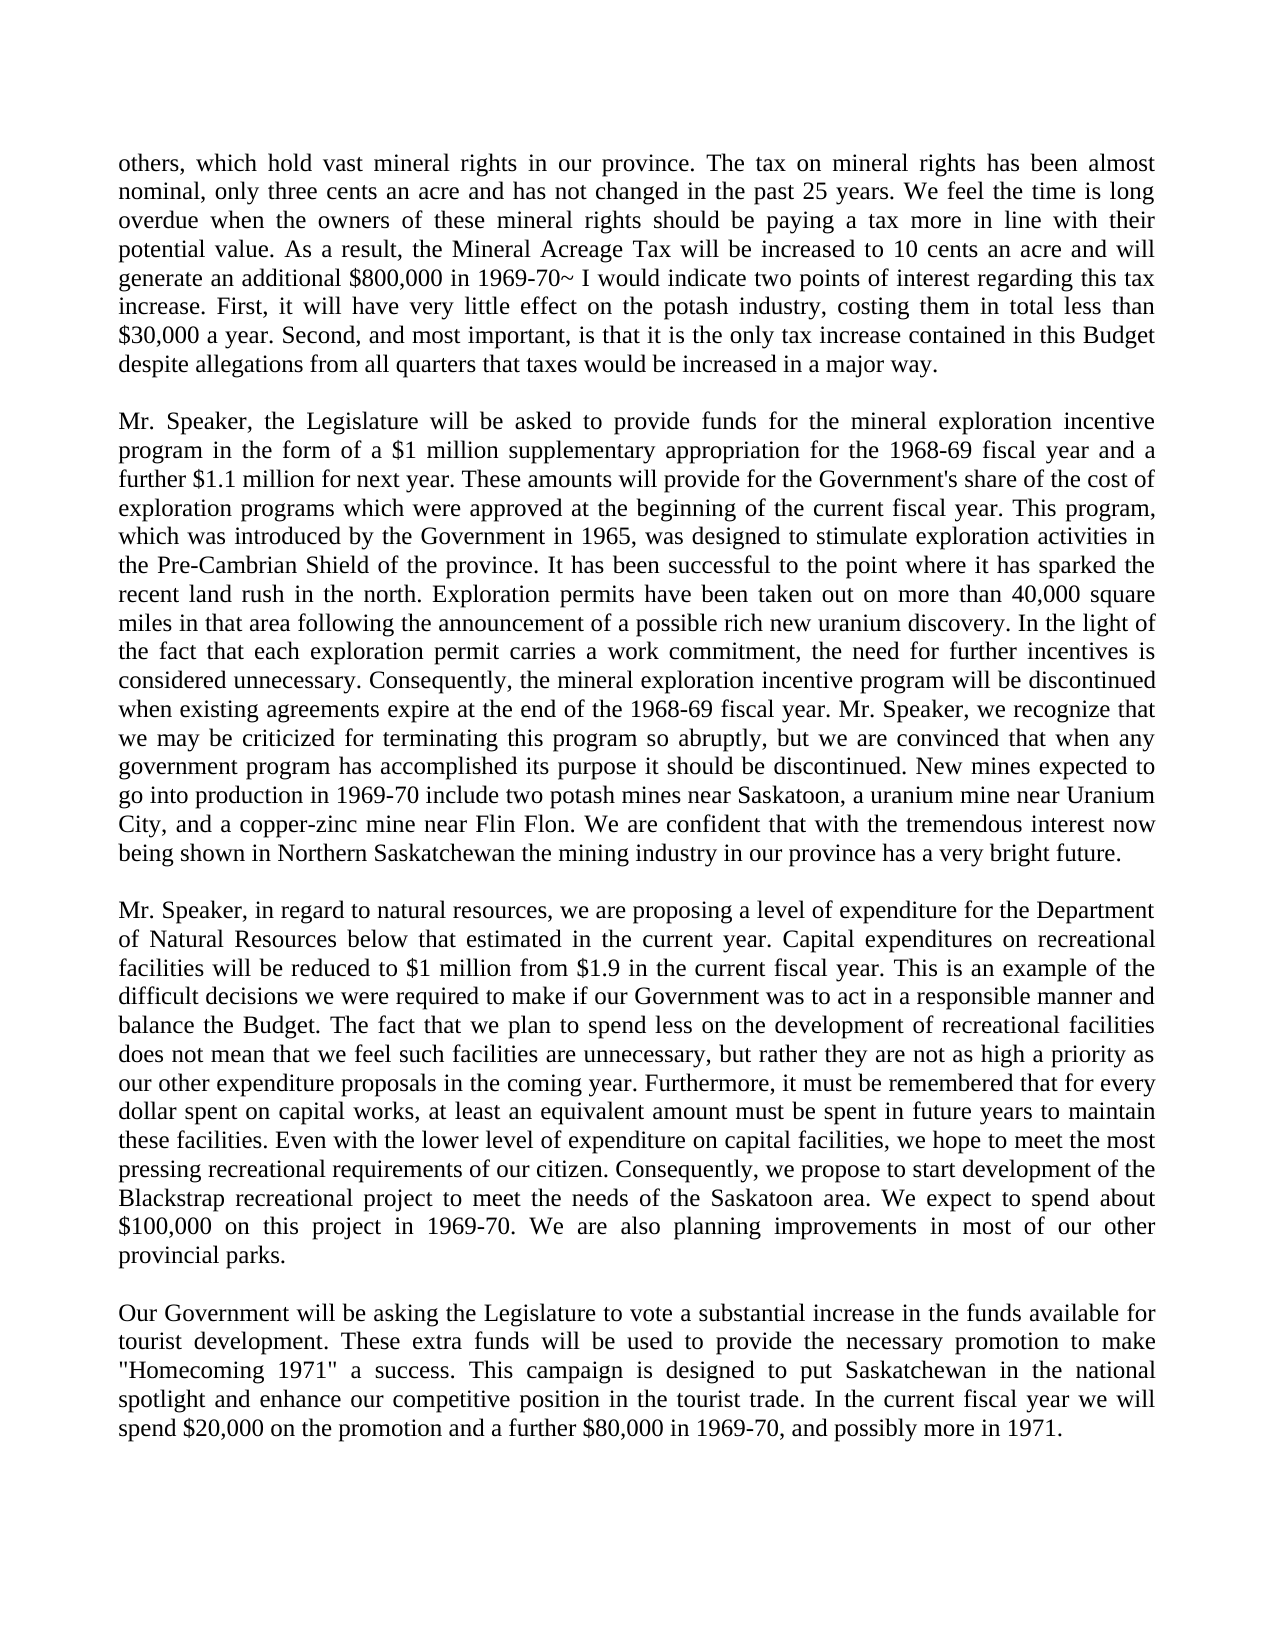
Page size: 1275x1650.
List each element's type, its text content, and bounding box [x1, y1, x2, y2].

text Mr. Speaker, the Legislature will be asked to provide funds for the mineral exploration incentive program in the form of a $1 million supplementary appropriation for the 1968-69 fiscal year and a further $1.1 million for next year. These amounts will provide for the Government's share of the cost of exploration programs which were approved at the beginning of the current fiscal year. This program, which was introduced by the Government in 1965, was designed to stimulate exploration activities in the Pre-Cambrian Shield of the province. It has been successful to the point where it has sparked the recent land rush in the north. Exploration permits have been taken out on more than 40,000 square miles in that area following the announcement of a possible rich new uranium discovery. In the light of the fact that each exploration permit carries a work commitment, the need for further incentives is considered unnecessary. Consequently, the mineral exploration incentive program will be discontinued when existing agreements expire at the end of the 1968-69 fiscal year. Mr. Speaker, we recognize that we may be criticized for terminating this program so abruptly, but we are convinced that when any government program has accomplished its purpose it should be discontinued. New mines expected to go into production in 1969-70 include two potash mines near Saskatoon, a uranium mine near Uranium City, and a copper-zinc mine near Flin Flon. We are confident that with the tremendous interest now being shown in Northern Saskatchewan the mining industry in our province has a very bright future. [118, 406, 1157, 866]
text Mr. Speaker, in regard to natural resources, we are proposing a level of expenditure for the Department of Natural Resources below that estimated in the current year. Capital expenditures on recreational facilities will be reduced to $1 million from $1.9 in the current fiscal year. This is an example of the difficult decisions we were required to make if our Government was to act in a responsible manner and balance the Budget. The fact that we plan to spend less on the development of recreational facilities does not mean that we feel such facilities are unnecessary, but rather they are not as high a priority as our other expenditure proposals in the coming year. Furthermore, it must be remembered that for every dollar spent on capital works, at least an equivalent amount must be spent in future years to maintain these facilities. Even with the lower level of expenditure on capital facilities, we hope to meet the most pressing recreational requirements of our citizen. Consequently, we propose to start development of the Blackstrap recreational project to meet the needs of the Saskatoon area. We expect to spend about $100,000 on this project in 1969-70. We are also planning improvements in most of our other provincial parks. [118, 895, 1157, 1269]
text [118, 148, 1157, 378]
text Our Government will be asking the Legislature to vote a substantial increase in the funds available for tourist development. These extra funds will be used to provide the necessary promotion to make "Homecoming 1971" a success. This campaign is designed to put Saskatchewan in the national spotlight and enhance our competitive position in the tourist trade. In the current fiscal year we will spend $20,000 on the promotion and a further $80,000 in 1969-70, and possibly more in 1971. [118, 1298, 1157, 1441]
